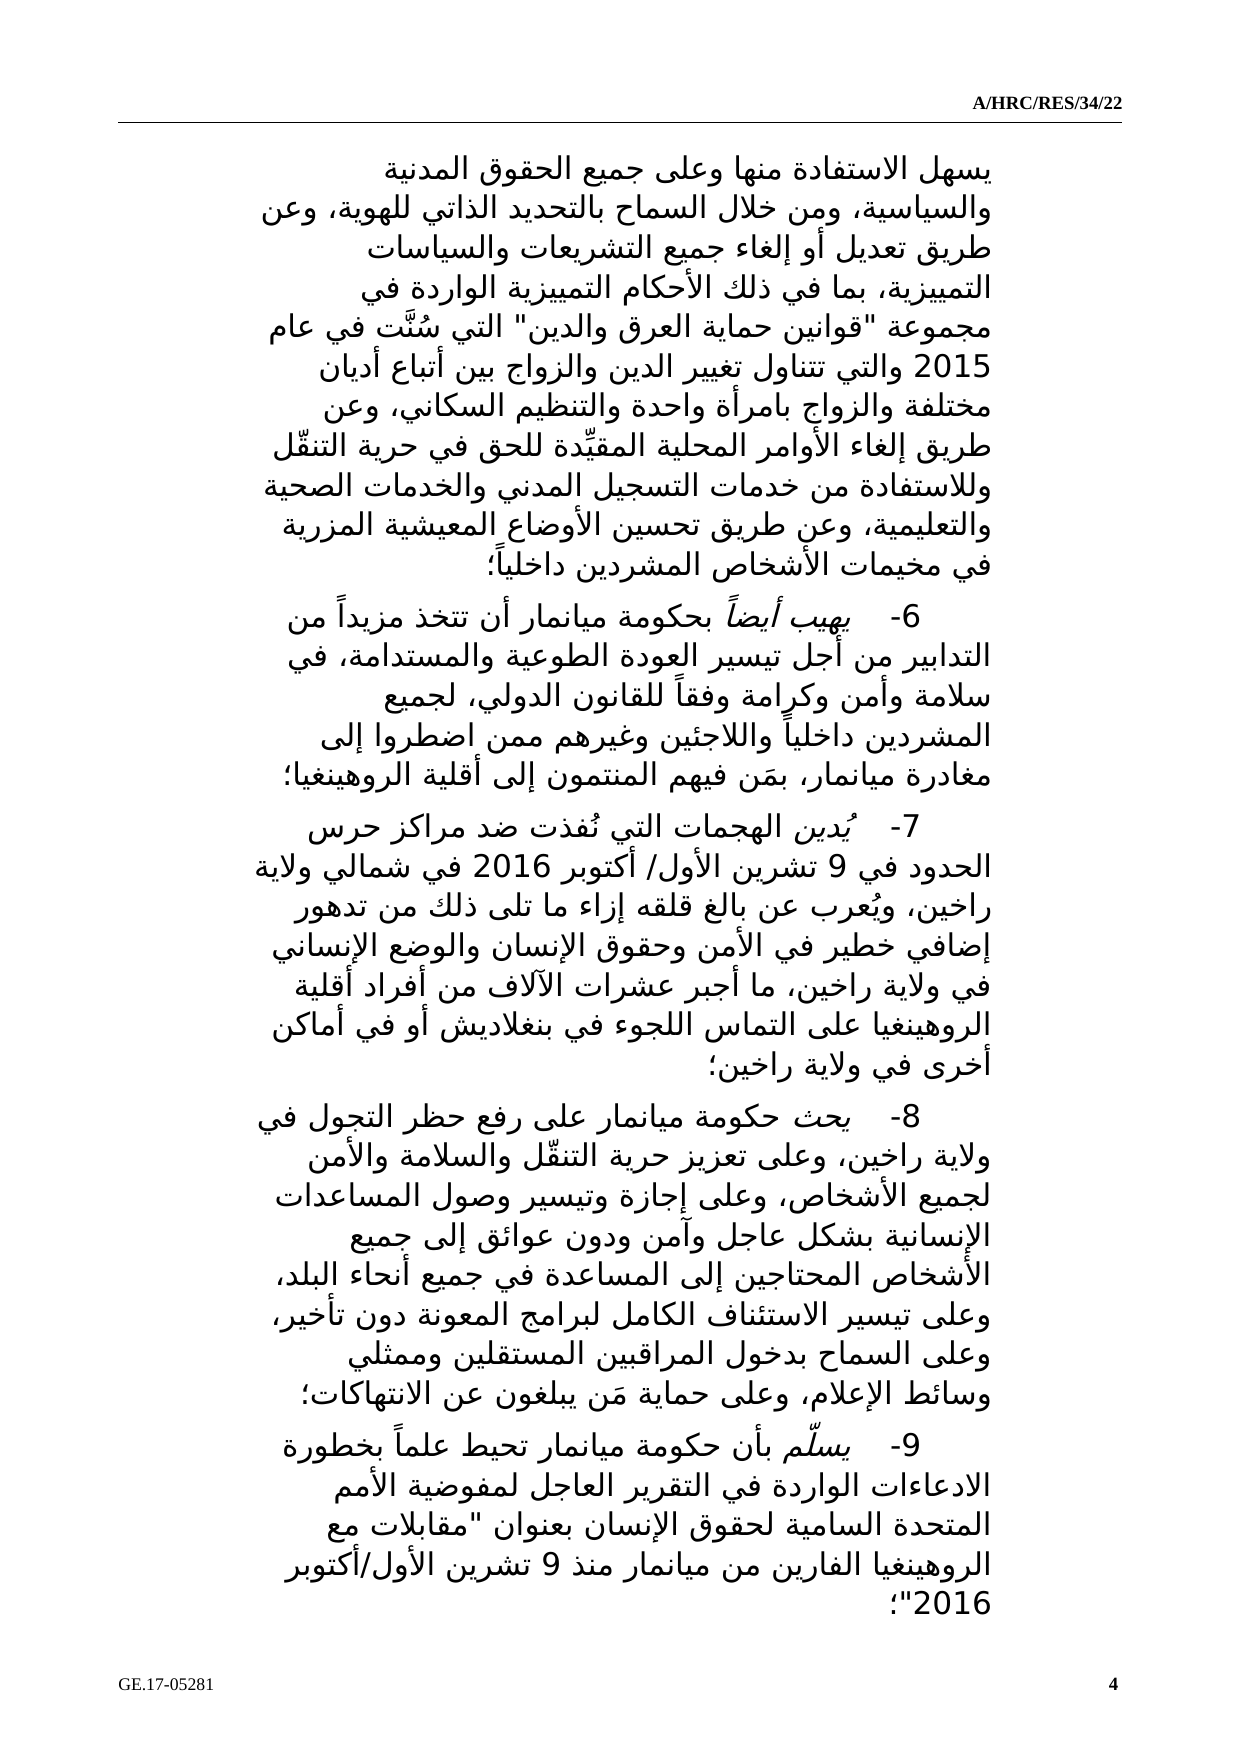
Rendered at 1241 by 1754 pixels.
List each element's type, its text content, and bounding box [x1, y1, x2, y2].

text 8- يحث حكومة ميانمار على رفع حظر التجول في ولاية راخين، وعلى تعزيز حرية التنقّل والسلامة والأمن لجميع الأشخاص، وعلى إجازة وتيسير وصول المساعدات الإنسانية بشكل عاجل وآمن ودون عوائق إلى جميع الأشخاص المحتاجين إلى المساعدة في جميع أنحاء البلد، وعلى تيسير الاستئناف الكامل لبرامج المعونة دون تأخير، وعلى السماح بدخول المراقبين المستقلين وممثلي وسائط الإعلام، وعلى حماية مَن يبلغون عن الانتهاكات؛ [248, 1096, 992, 1412]
text 9- يسلّم بأن حكومة ميانمار تحيط علماً بخطورة الادعاءات الواردة في التقرير العاجل لمفوضية الأمم المتحدة السامية لحقوق الإنسان بعنوان "مقابلات مع الروهينغيا الفارين من ميانمار منذ 9 تشرين الأول/أكتوبر 2016"؛ [248, 1425, 992, 1623]
text 7- يُدين الهجمات التي نُفذت ضد مراكز حرس الحدود في 9 تشرين الأول/ أكتوبر 2016 في شمالي ولاية راخين، ويُعرب عن بالغ قلقه إزاء ما تلى ذلك من تدهور إضافي خطير في الأمن وحقوق الإنسان والوضع الإنساني في ولاية راخين، ما أجبر عشرات الآلاف من أفراد أقلية الروهينغيا على التماس اللجوء في بنغلاديش أو في أماكن أخرى في ولاية راخين؛ [248, 806, 992, 1083]
text 6- يهيب أيضاً بحكومة ميانمار أن تتخذ مزيداً من التدابير من أجل تيسير العودة الطوعية والمستدامة، في سلامة وأمن وكرامة وفقاً للقانون الدولي، لجميع المشردين داخلياً واللاجئين وغيرهم ممن اضطروا إلى مغادرة ميانمار، بمَن فيهم المنتمون إلى أقلية الروهينغيا؛ [248, 596, 992, 793]
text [248, 148, 992, 583]
